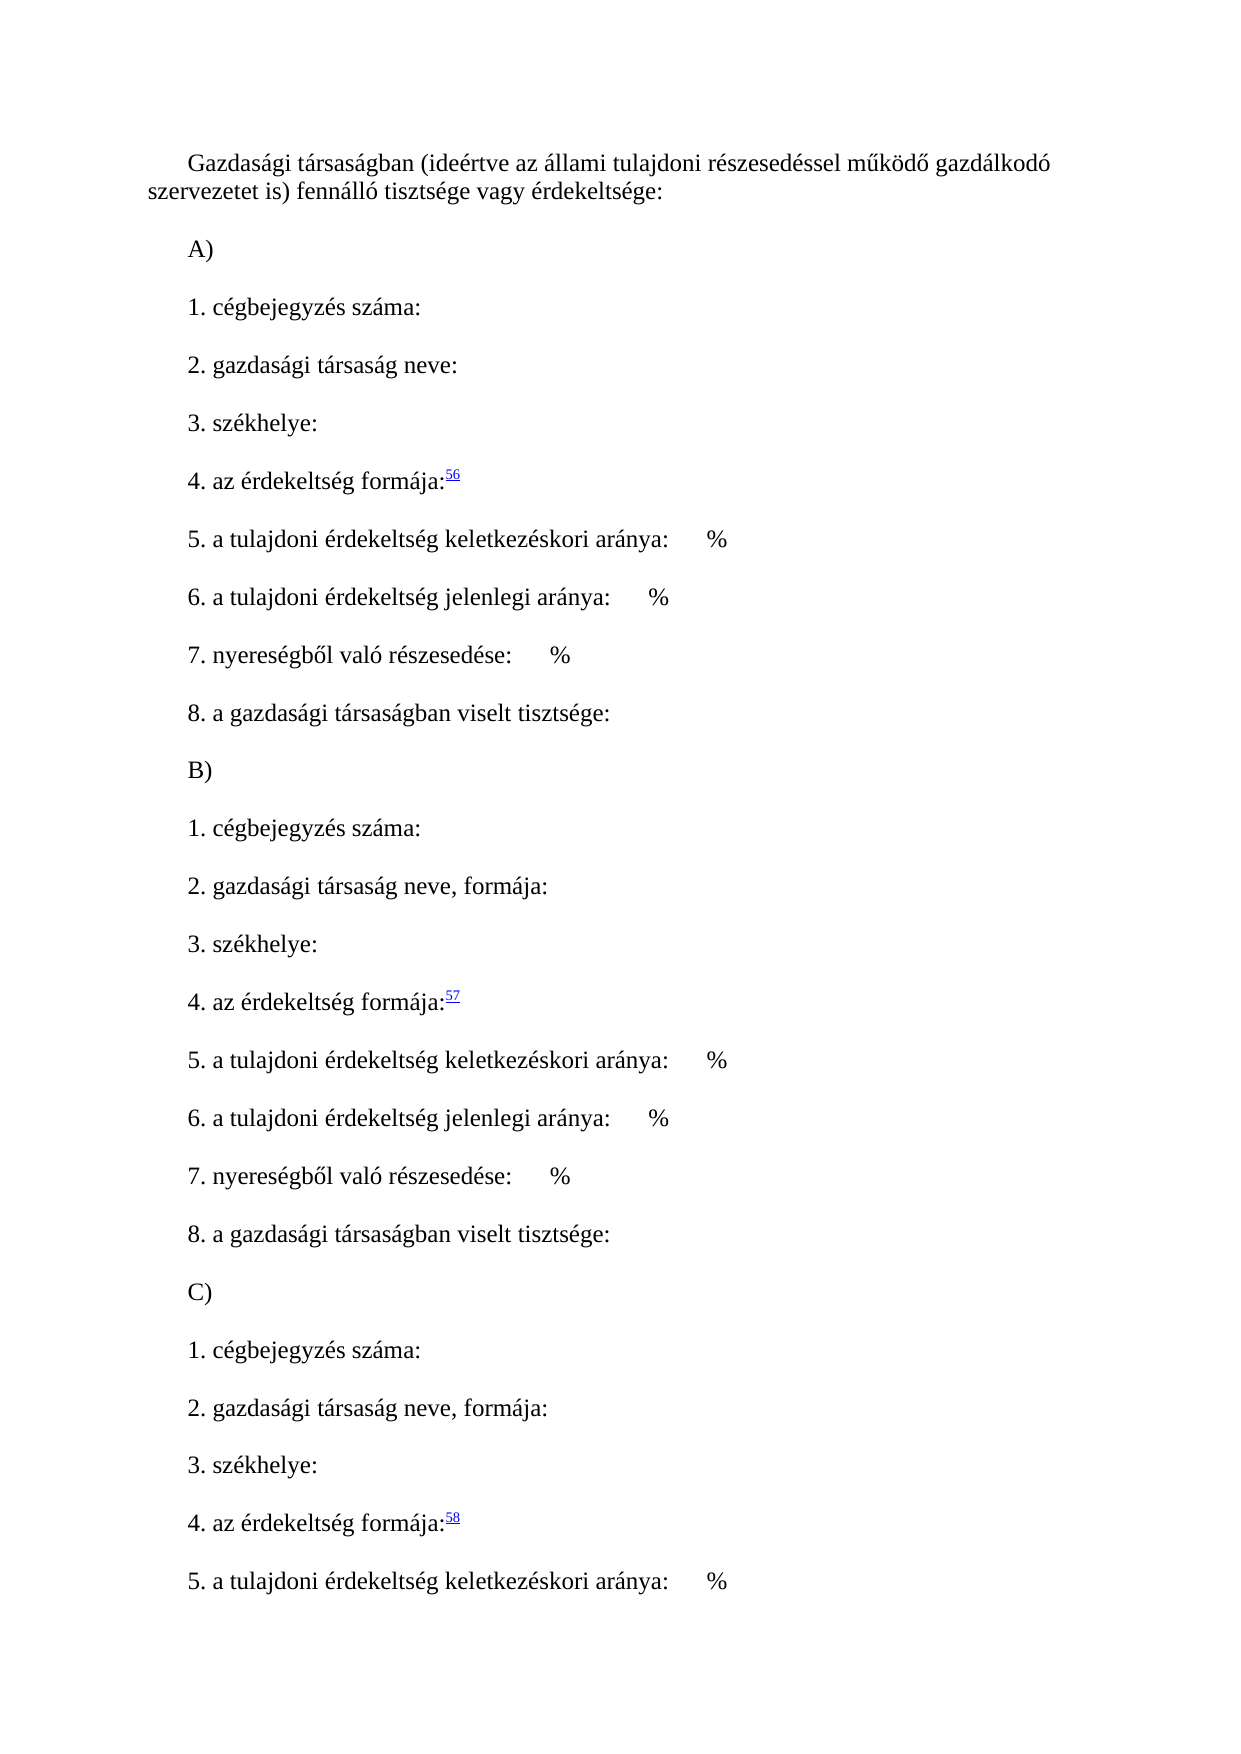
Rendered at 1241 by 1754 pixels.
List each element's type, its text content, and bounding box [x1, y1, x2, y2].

text 3. székhelye: [148, 929, 1093, 958]
text 2. gazdasági társaság neve, formája: [148, 871, 1093, 900]
text 1. cégbejegyzés száma: [148, 813, 1093, 842]
text Gazdasági társaságban (ideértve az állami tulajdoni részesedéssel működő gazdálkodó szervezetet is) fennálló tisztsége vagy érdekeltsége: [148, 148, 1093, 205]
text 1. cégbejegyzés száma: [148, 1335, 1093, 1363]
text 5. a tulajdoni érdekeltség keletkezéskori aránya: % [148, 1045, 1093, 1074]
text 7. nyereségből való részesedése: % [148, 1161, 1093, 1190]
text A) [148, 234, 1093, 263]
text 3. székhelye: [148, 408, 1093, 437]
text 1. cégbejegyzés száma: [148, 292, 1093, 321]
text 6. a tulajdoni érdekeltség jelenlegi aránya: % [148, 1103, 1093, 1132]
text C) [148, 1277, 1093, 1306]
text 8. a gazdasági társaságban viselt tisztsége: [148, 698, 1093, 726]
text 4. az érdekeltség formája:57 [148, 987, 1093, 1016]
text 5. a tulajdoni érdekeltség keletkezéskori aránya: % [148, 1566, 1093, 1595]
text 3. székhelye: [148, 1451, 1093, 1479]
text 2. gazdasági társaság neve, formája: [148, 1393, 1093, 1421]
text 4. az érdekeltség formája:58 [148, 1508, 1093, 1537]
text 8. a gazdasági társaságban viselt tisztsége: [148, 1219, 1093, 1248]
text 6. a tulajdoni érdekeltség jelenlegi aránya: % [148, 582, 1093, 611]
text 2. gazdasági társaság neve: [148, 350, 1093, 379]
text 5. a tulajdoni érdekeltség keletkezéskori aránya: % [148, 524, 1093, 553]
text B) [148, 756, 1093, 784]
text 7. nyereségből való részesedése: % [148, 640, 1093, 668]
text 4. az érdekeltség formája:56 [148, 466, 1093, 495]
